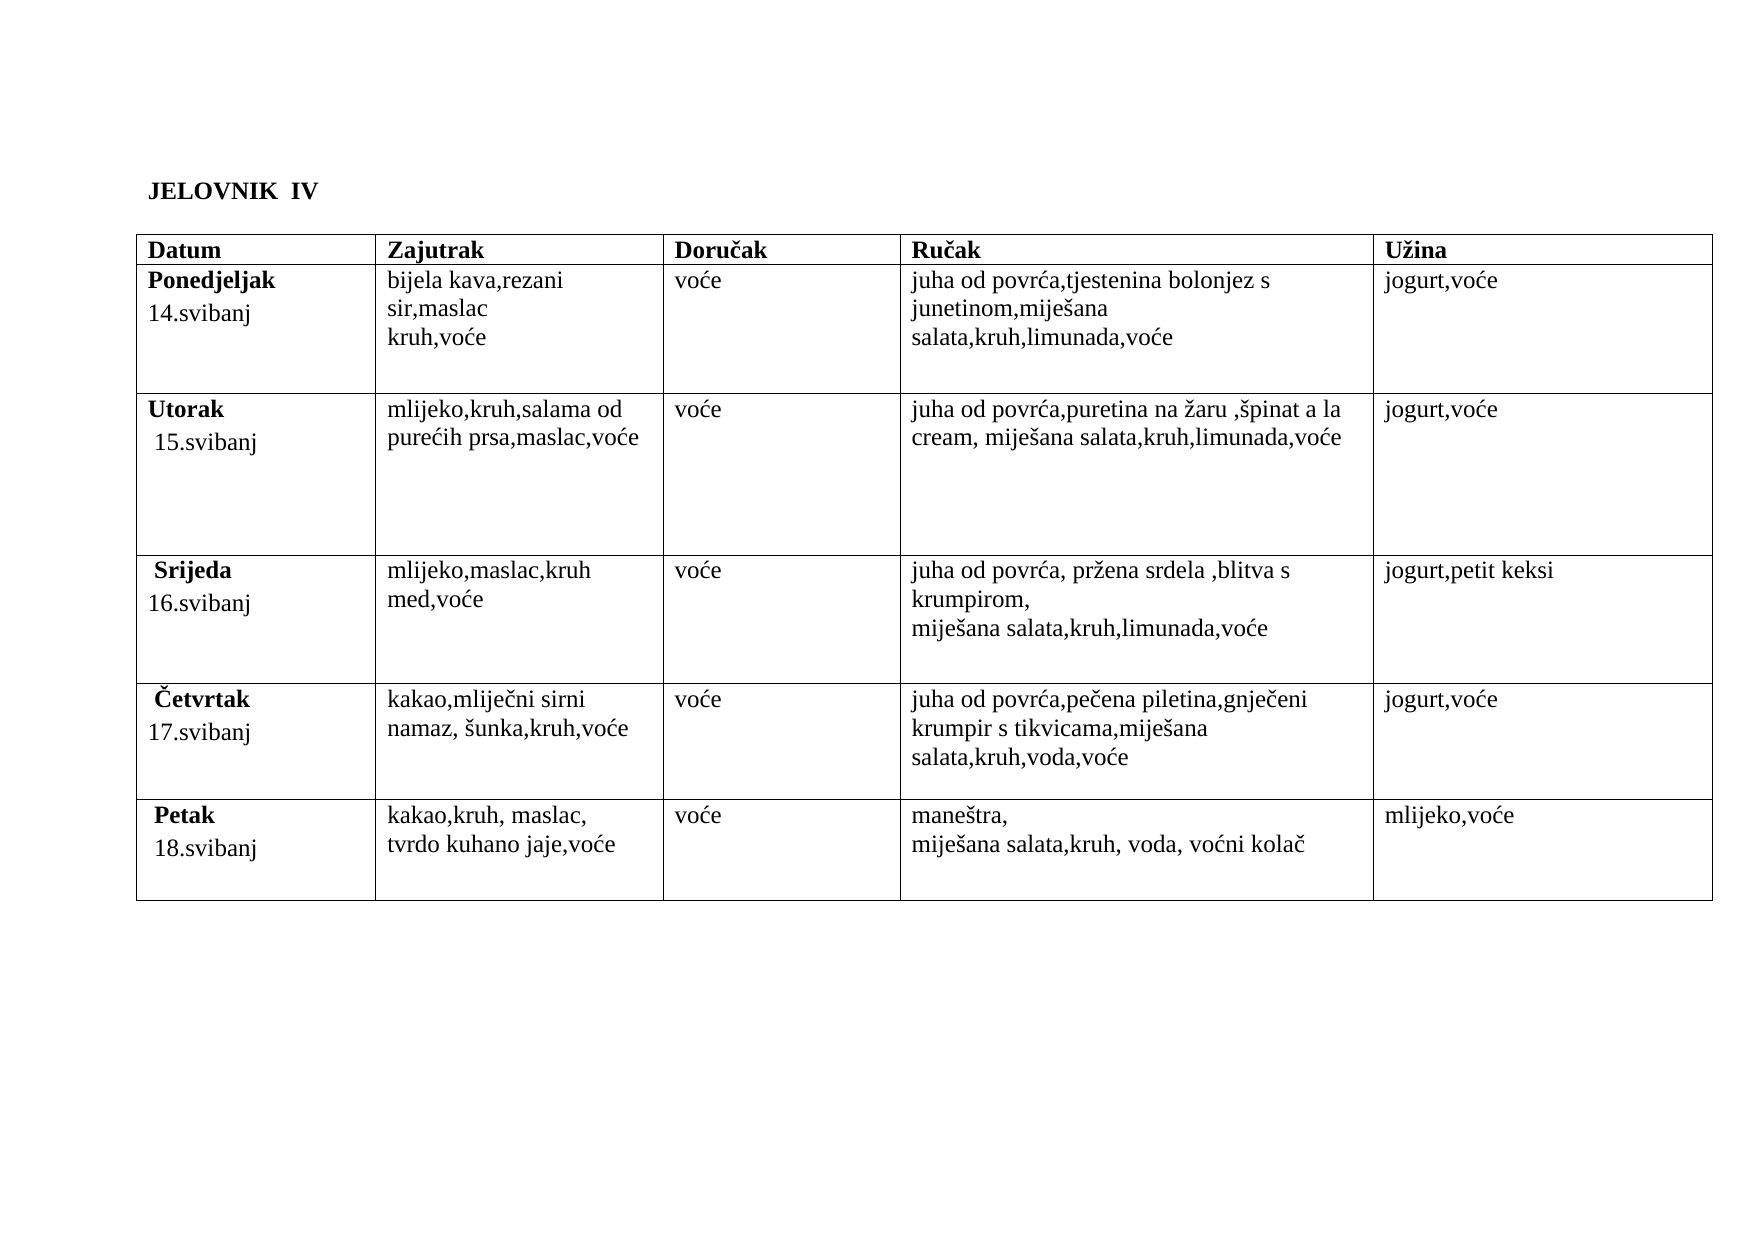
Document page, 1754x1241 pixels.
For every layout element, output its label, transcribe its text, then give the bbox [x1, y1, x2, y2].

table_cell Utorak 15.svibanj [137, 394, 375, 554]
table_cell Četvrtak 17.svibanj [137, 684, 375, 799]
table_header Doručak [664, 235, 900, 264]
table_cell jogurt,voće [1374, 684, 1712, 799]
table_cell bijela kava,rezani sir,maslac kruh,voće [376, 265, 663, 393]
table_cell juha od povrća,pečena piletina,gnječeni krumpir s tikvicama,miješana salata,kruh,voda,voće [901, 684, 1373, 799]
table_cell juha od povrća, pržena srdela ,blitva s krumpirom, miješana salata,kruh,limunada,voće [901, 556, 1373, 683]
table_header Datum [137, 235, 375, 264]
table_cell voće [664, 800, 900, 899]
table_cell Petak 18.svibanj [137, 800, 375, 899]
table_cell voće [664, 556, 900, 683]
table_cell mlijeko,kruh,salama od purećih prsa,maslac,voće [376, 394, 663, 554]
table_cell kakao,mliječni sirni namaz, šunka,kruh,voće [376, 684, 663, 799]
table_cell jogurt,petit keksi [1374, 556, 1712, 683]
table_cell juha od povrća,puretina na žaru ,špinat a la cream, miješana salata,kruh,limunada,voće [901, 394, 1373, 554]
table_cell maneštra, miješana salata,kruh, voda, voćni kolač [901, 800, 1373, 899]
table_header Zajutrak [376, 235, 663, 264]
table_cell Ponedjeljak 14.svibanj [137, 265, 375, 393]
table_cell kakao,kruh, maslac, tvrdo kuhano jaje,voće [376, 800, 663, 899]
table_cell Srijeda 16.svibanj [137, 556, 375, 683]
table_header Užina [1374, 235, 1712, 264]
table_cell mlijeko,maslac,kruh med,voće [376, 556, 663, 683]
text JELOVNIK IV [148, 176, 1606, 205]
table_header Ručak [901, 235, 1373, 264]
table_cell mlijeko,voće [1374, 800, 1712, 899]
table_cell jogurt,voće [1374, 265, 1712, 393]
table_cell voće [664, 265, 900, 393]
table_cell juha od povrća,tjestenina bolonjez s junetinom,miješana salata,kruh,limunada,voće [901, 265, 1373, 393]
table_cell voće [664, 394, 900, 554]
table_cell voće [664, 684, 900, 799]
table_cell jogurt,voće [1374, 394, 1712, 554]
